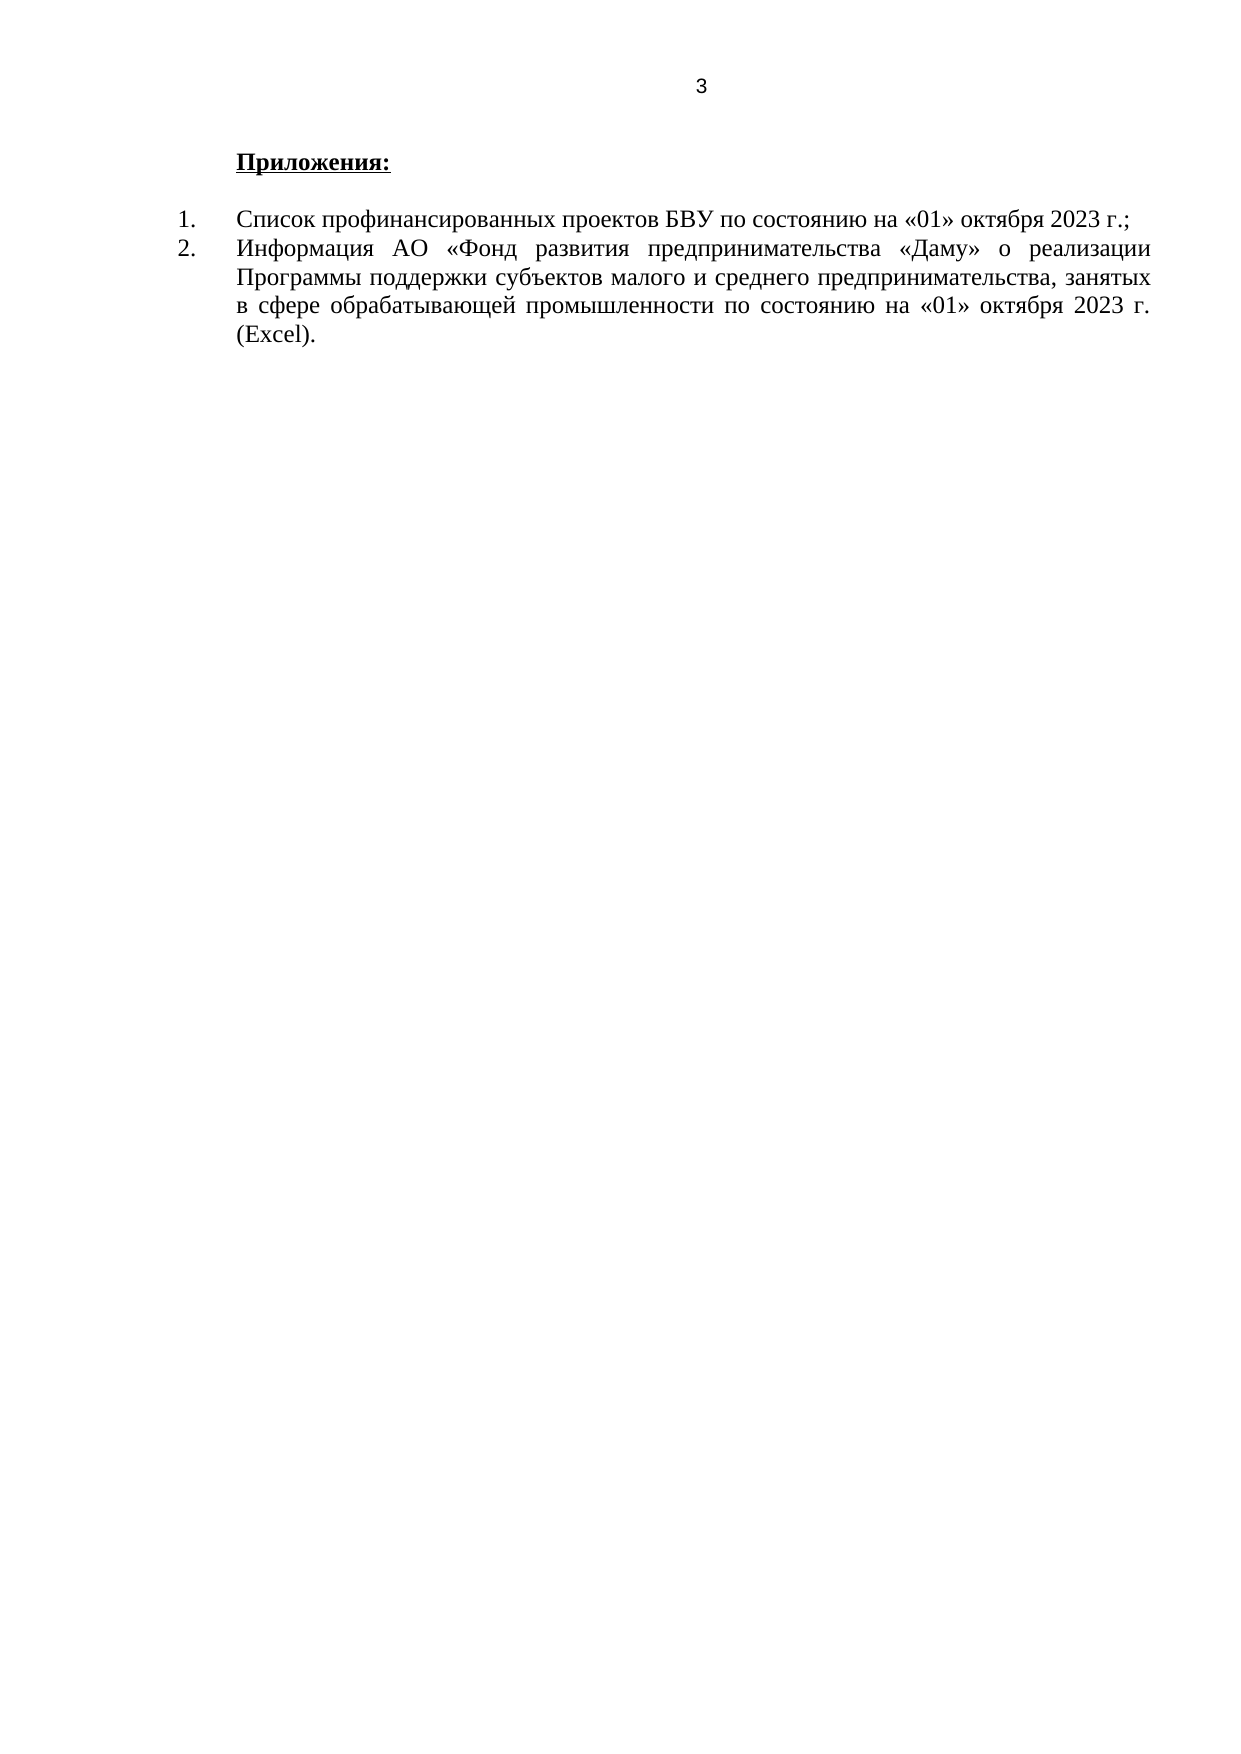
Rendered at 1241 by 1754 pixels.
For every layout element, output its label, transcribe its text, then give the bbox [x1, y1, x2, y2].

list Список профинансированных проектов БВУ по состоянию на «01» октября 2023 г.; [177, 204, 1152, 233]
text Приложения: [177, 147, 1152, 176]
list Информация АО «Фонд развития предпринимательства «Даму» о реализации Программы поддержки субъектов малого и среднего предпринимательства, занятых в сфере обрабатывающей промышленности по состоянию на «01» октября 2023 г. (Excel). [177, 233, 1152, 348]
